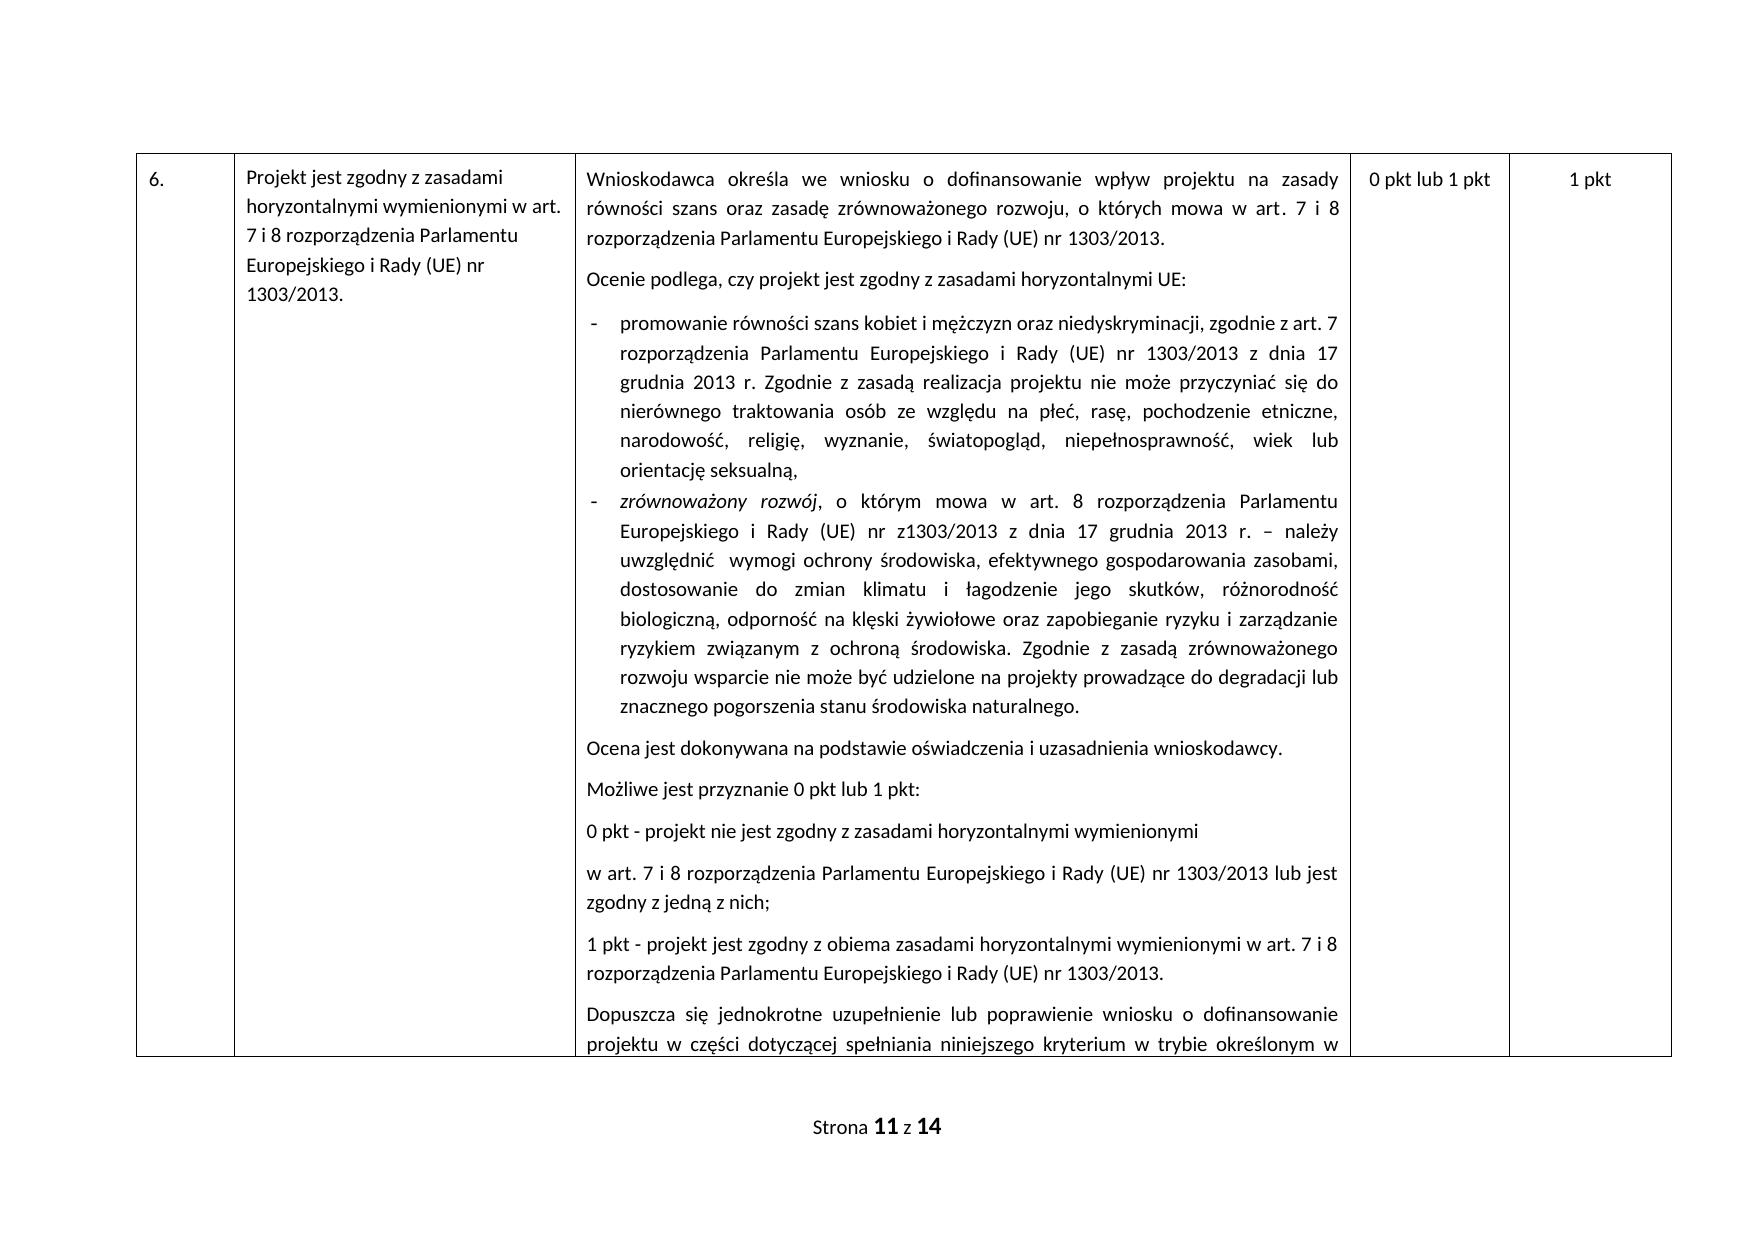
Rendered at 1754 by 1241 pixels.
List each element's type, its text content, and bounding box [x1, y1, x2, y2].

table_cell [235, 154, 575, 1056]
table_cell [137, 154, 234, 1056]
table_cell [576, 154, 1350, 1056]
table_cell 1 pkt [1510, 154, 1671, 1056]
table_cell 0 pkt lub 1 pkt [1351, 154, 1509, 1056]
